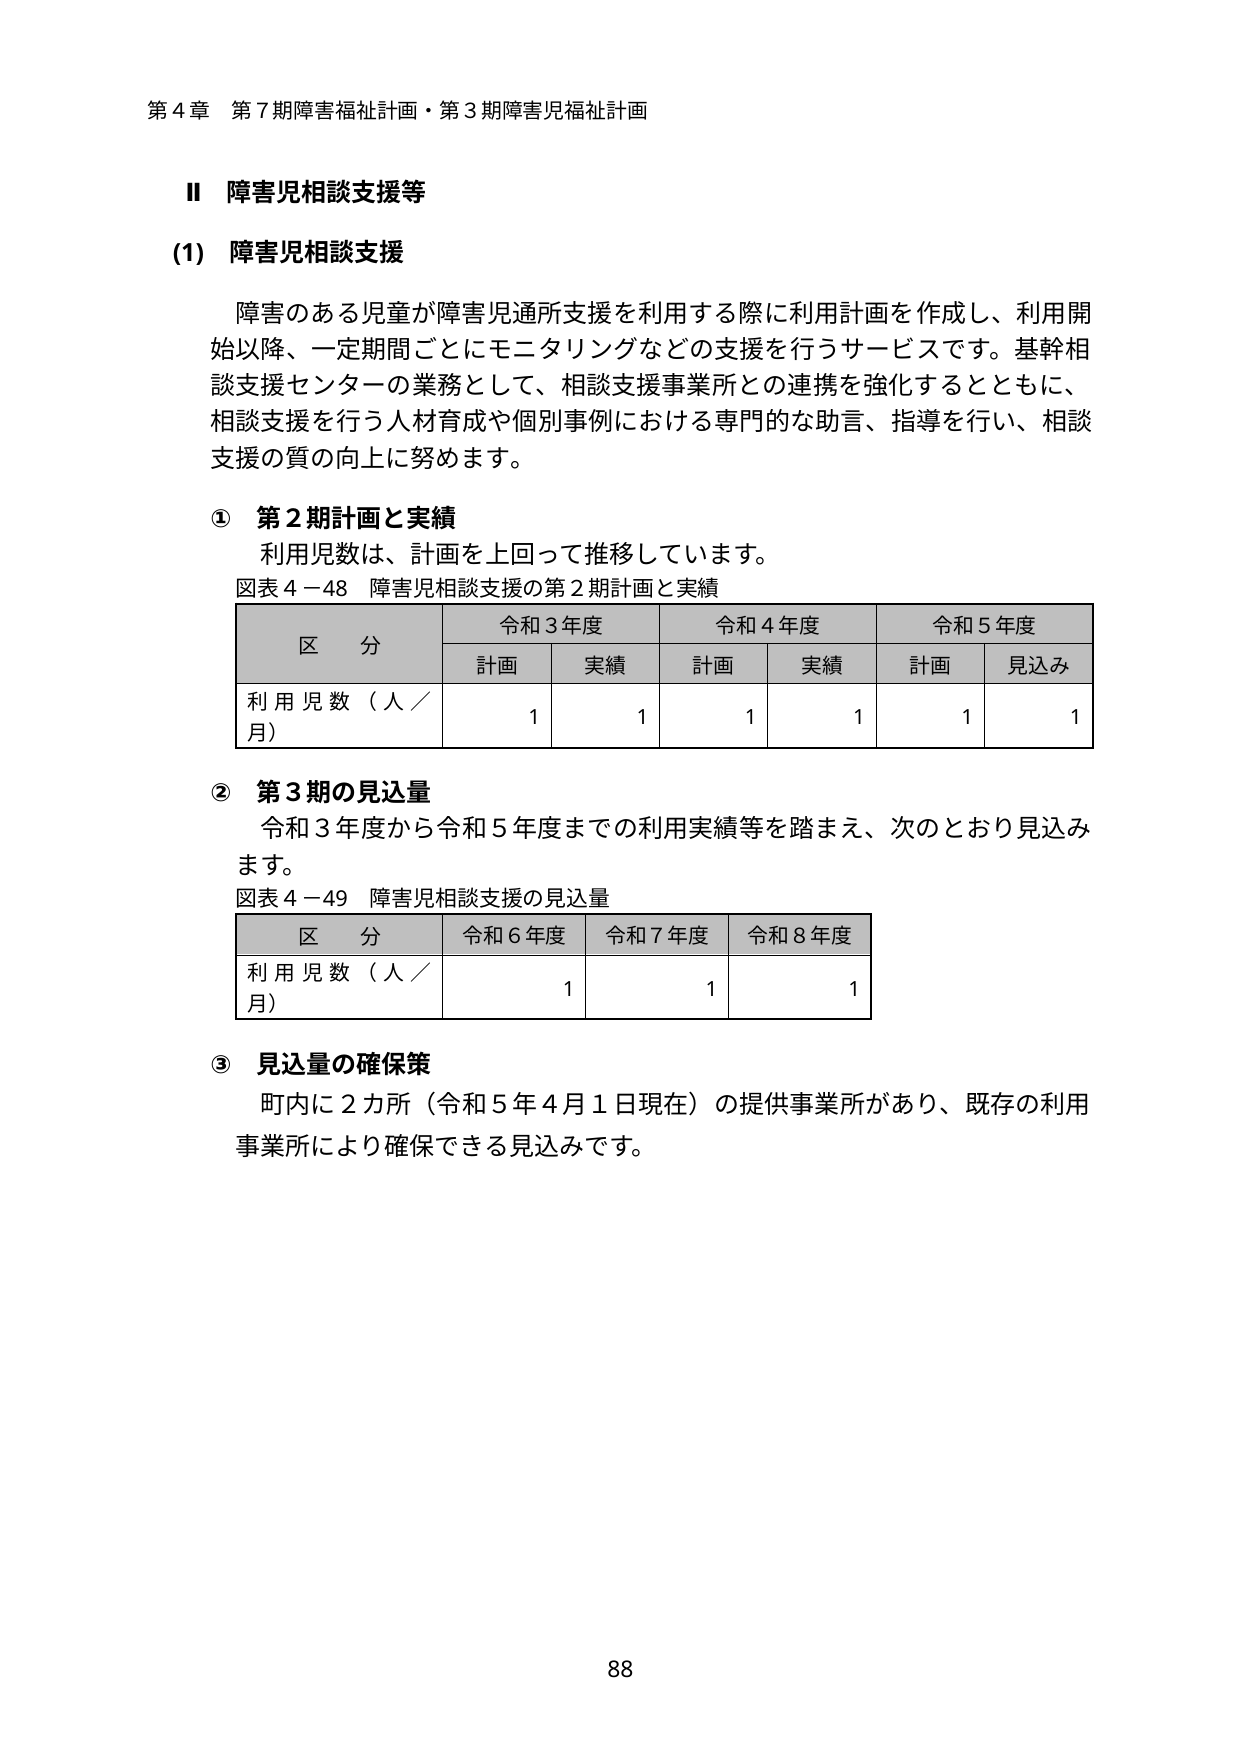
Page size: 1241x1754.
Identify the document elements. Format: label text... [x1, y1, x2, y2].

table_cell 1 [985, 684, 1092, 747]
table_header 令和５年度 [877, 605, 1092, 643]
table_cell 1 [586, 956, 728, 1018]
table_cell 1 [552, 684, 659, 747]
text 令和３年度から令和５年度までの利用実績等を踏まえ、次のとおり見込みます。 [235, 809, 1092, 881]
table_cell 計画 [877, 644, 984, 683]
table_cell 1 [768, 684, 876, 747]
subtitle 図表４－49 障害児相談支援の見込量 [235, 881, 1092, 913]
table_cell 利用児数（人／月） [237, 956, 442, 1018]
text 障害のある児童が障害児通所支援を利用する際に利用計画を作成し、利用開始以降、一定期間ごとにモニタリングなどの支援を行うサービスです。基幹相談支援センターの業務として、相談支援事業所との連携を強化するとともに、相談支援を行う人材育成や個別事例における専門的な助言、指導を行い、相談支援の質の向上に努めます。 [210, 293, 1092, 474]
table_cell 実績 [768, 644, 876, 683]
table_header 令和８年度 [729, 915, 870, 954]
text ③ 見込量の確保策 [210, 1044, 1092, 1080]
table_cell 利用児数（人／月） [237, 684, 442, 747]
table_header 令和６年度 [443, 915, 585, 954]
table_cell 1 [660, 684, 767, 747]
table_header 令和３年度 [443, 605, 659, 643]
table_cell 1 [443, 956, 585, 1018]
text ① 第２期計画と実績 [210, 498, 1092, 534]
table_cell 計画 [660, 644, 767, 683]
text 町内に２カ所（令和５年４月１日現在）の提供事業所があり、既存の利用事業所により確保できる見込みです。 [235, 1080, 1092, 1164]
text Ⅱ 障害児相談支援等 [185, 173, 1092, 209]
subtitle 図表４－48 障害児相談支援の第２期計画と実績 [235, 571, 1092, 603]
table_cell 1 [877, 684, 984, 747]
subtitle 障害児相談支援 [173, 233, 1092, 269]
table_cell 1 [443, 684, 551, 747]
table_cell 1 [729, 956, 870, 1018]
text ② 第３期の見込量 [210, 773, 1092, 809]
table_cell 計画 [443, 644, 551, 683]
table_cell 見込み [985, 644, 1092, 683]
table_header 令和４年度 [660, 605, 876, 643]
text 利用児数は、計画を上回って推移しています。 [235, 534, 1092, 571]
table_cell 実績 [552, 644, 659, 683]
table_header 区 分 [237, 605, 442, 683]
table_header 令和７年度 [586, 915, 728, 954]
table_header 区 分 [237, 915, 442, 954]
